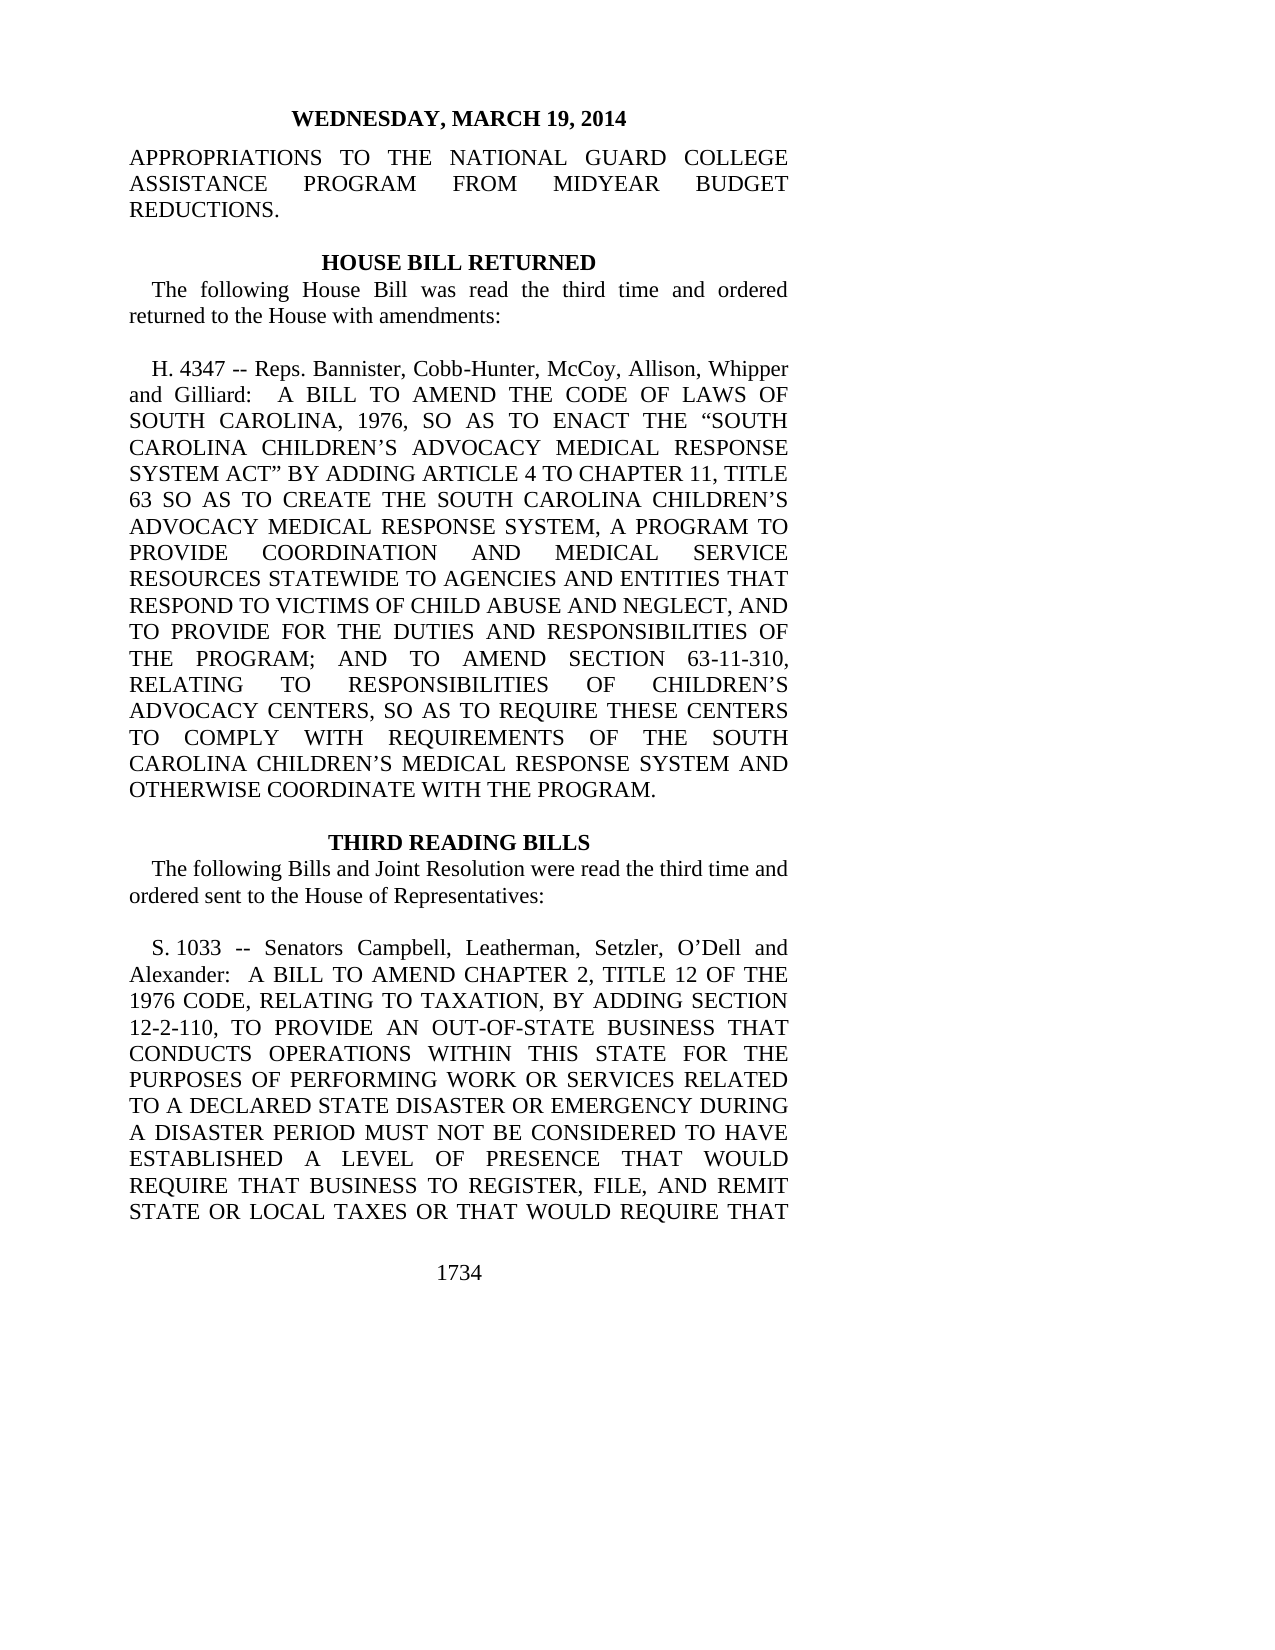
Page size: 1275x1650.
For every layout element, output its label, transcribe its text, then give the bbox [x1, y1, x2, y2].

text HOUSE BILL RETURNED [129, 249, 789, 276]
text The following House Bill was read the third time and ordered returned to the House with amendments: [129, 276, 789, 328]
text H. 4347 -- Reps. Bannister, Cobb-Hunter, McCoy, Allison, Whipper and Gilliard: A BILL TO AMEND THE CODE OF LAWS OF SOUTH CAROLINA, 1976, SO AS TO ENACT THE “SOUTH CAROLINA CHILDREN’S ADVOCACY MEDICAL RESPONSE SYSTEM ACT” BY ADDING ARTICLE 4 TO CHAPTER 11, TITLE 63 SO AS TO CREATE THE SOUTH CAROLINA CHILDREN’S ADVOCACY MEDICAL RESPONSE SYSTEM, A PROGRAM TO PROVIDE COORDINATION AND MEDICAL SERVICE RESOURCES STATEWIDE TO AGENCIES AND ENTITIES THAT RESPOND TO VICTIMS OF CHILD ABUSE AND NEGLECT, AND TO PROVIDE FOR THE DUTIES AND RESPONSIBILITIES OF THE PROGRAM; AND TO AMEND SECTION 63-11-310, RELATING TO RESPONSIBILITIES OF CHILDREN’S ADVOCACY CENTERS, SO AS TO REQUIRE THESE CENTERS TO COMPLY WITH REQUIREMENTS OF THE SOUTH CAROLINA CHILDREN’S MEDICAL RESPONSE SYSTEM AND OTHERWISE COORDINATE WITH THE PROGRAM. [129, 355, 789, 803]
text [129, 144, 789, 223]
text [129, 934, 789, 1224]
text The following Bills and Joint Resolution were read the third time and ordered sent to the House of Representatives: [129, 855, 789, 908]
text THIRD READING BILLS [129, 829, 789, 855]
